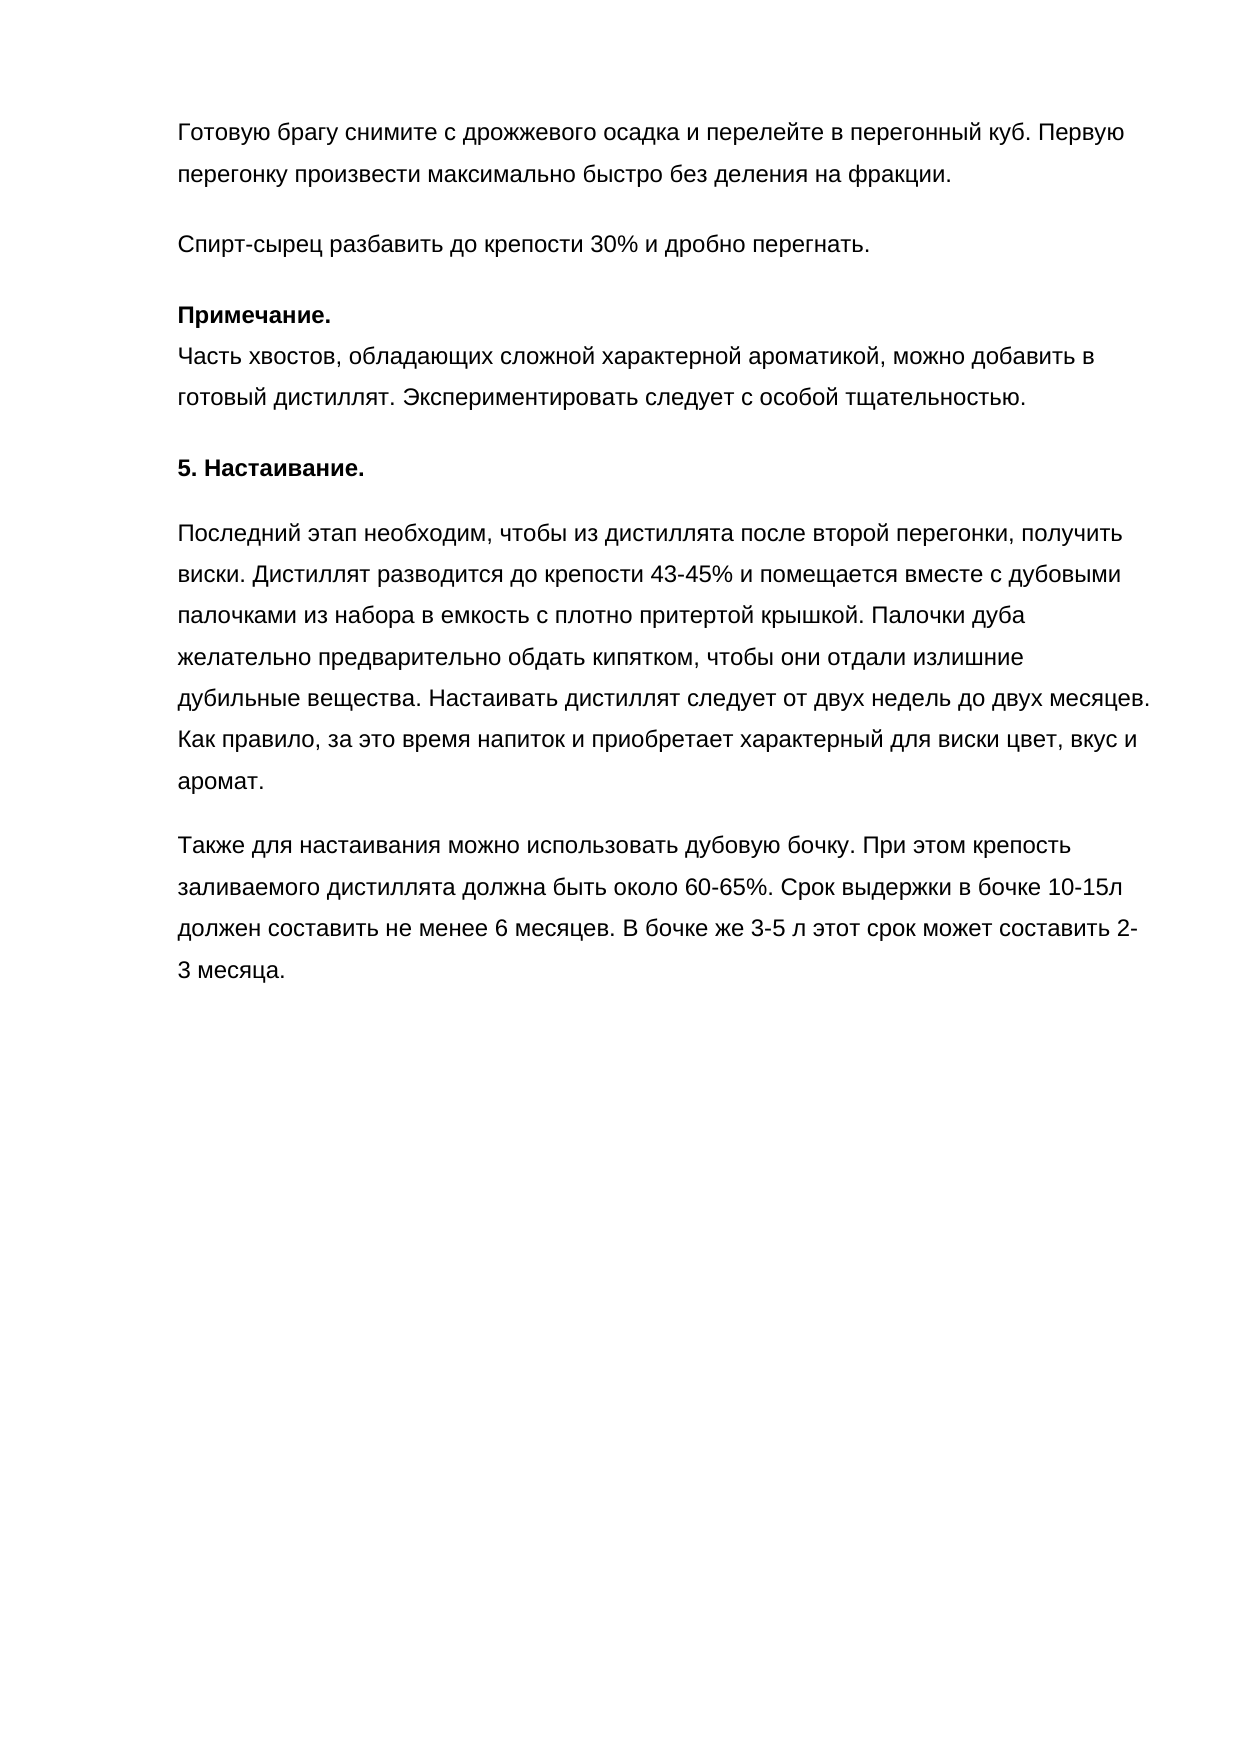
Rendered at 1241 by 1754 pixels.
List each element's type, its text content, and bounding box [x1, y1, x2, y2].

text Последний этап необходим, чтобы из дистиллята после второй перегонки, получить виски. Дистиллят разводится до крепости 43-45% и помещается вместе с дубовыми палочками из набора в емкость с плотно притертой крышкой. Палочки дуба желательно предварительно обдать кипятком, чтобы они отдали излишние дубильные вещества. Настаивать дистиллят следует от двух недель до двух месяцев. Как правило, за это время напиток и приобретает характерный для виски цвет, вкус и аромат. [177, 518, 1152, 794]
text Также для настаивания можно использовать дубовую бочку. При этом крепость заливаемого дистиллята должна быть около 60-65%. Срок выдержки в бочке 10-15л должен составить не менее 6 месяцев. В бочке же 3-5 л этот срок может составить 2-3 месяца. [177, 831, 1152, 983]
text 5. Настаивание. [177, 454, 1152, 481]
text Примечание. Часть хвостов, обладающих сложной характерной ароматикой, можно добавить в готовый дистиллят. Экспериментировать следует с особой тщательностью. [177, 301, 1152, 411]
text Готовую брагу снимите с дрожжевого осадка и перелейте в перегонный куб. Первую перегонку произвести максимально быстро без деления на фракции. [177, 118, 1152, 187]
text Спирт-сырец разбавить до крепости 30% и дробно перегнать. [177, 230, 1152, 258]
